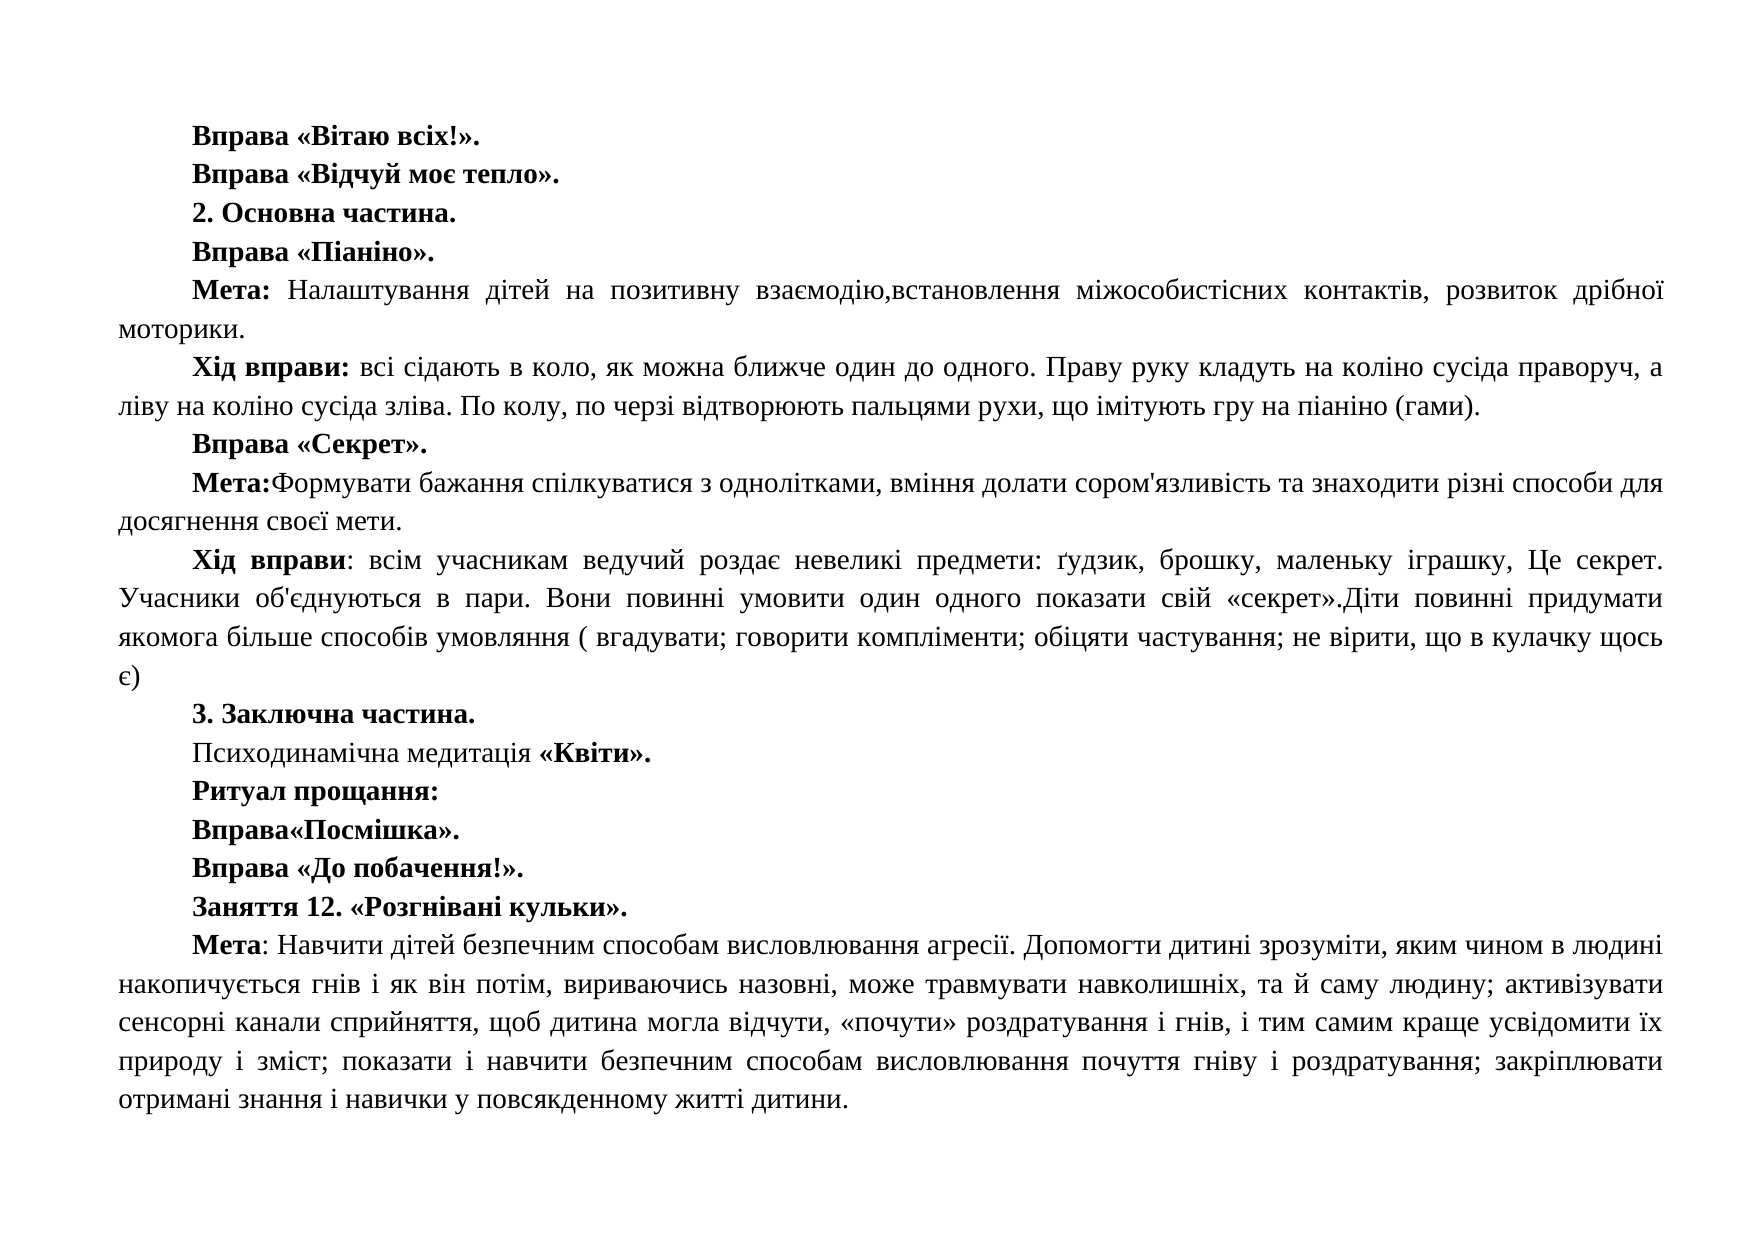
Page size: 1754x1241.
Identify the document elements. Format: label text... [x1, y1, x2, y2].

text 2. Основна частина. [118, 195, 1665, 229]
text Хід вправи: всі сідають в коло, як можна ближче один до одного. Праву руку кладуть на коліно сусіда праворуч, а ліву на коліно сусіда зліва. По колу, по черзі відтворюють пальцями рухи, що імітують гру на піаніно (гами). [118, 349, 1665, 421]
text Заняття 12. «Розгнівані кульки». [118, 889, 1665, 922]
text Мета: Навчити дітей безпечним способам висловлювання агресії. Допомогти дитині зрозуміти, яким чином в людині накопичується гнів і як він потім, вириваючись назовні, може травмувати навколишніх, та й саму людину; активізувати сенсорні канали сприйняття, щоб дитина могла відчути, «почути» роздратування і гнів, і тим самим краще усвідомити їх природу і зміст; показати і навчити безпечним способам висловлювання почуття гніву і роздратування; закріплювати отримані знання і навички у повсякденному житті дитини. [118, 927, 1665, 1115]
text Вправа«Посмішка». [118, 812, 1665, 845]
text Вправа «Вітаю всіх!». [118, 118, 1665, 152]
text Вправа «Секрет». [118, 426, 1665, 460]
text Хід вправи: всім учасникам ведучий роздає невеликі предмети: ґудзик, брошку, маленьку іграшку, Це секрет. Учасники об'єднуються в пари. Вони повинні умовити один одного показати свій «секрет».Діти повинні придумати якомога більше способів умовляння ( вгадувати; говорити компліменти; обіцяти частування; не вірити, що в кулачку щось є) [118, 542, 1665, 691]
text Психодинамічна медитація «Квіти». [118, 735, 1665, 768]
text Вправа «Відчуй моє тепло». [118, 157, 1665, 190]
text Мета: Налаштування дітей на позитивну взаємодію,встановлення міжособистісних контактів, розвиток дрібної моторики. [118, 272, 1665, 344]
text Вправа «Піаніно». [118, 234, 1665, 267]
text Мета:Формувати бажання спілкуватися з однолітками, вміння долати сором'язливість та знаходити різні способи для досягнення своєї мети. [118, 465, 1665, 537]
text Вправа «До побачення!». [118, 850, 1665, 884]
text 3. Заключна частина. [118, 696, 1665, 730]
text Ритуал прощання: [118, 773, 1665, 807]
